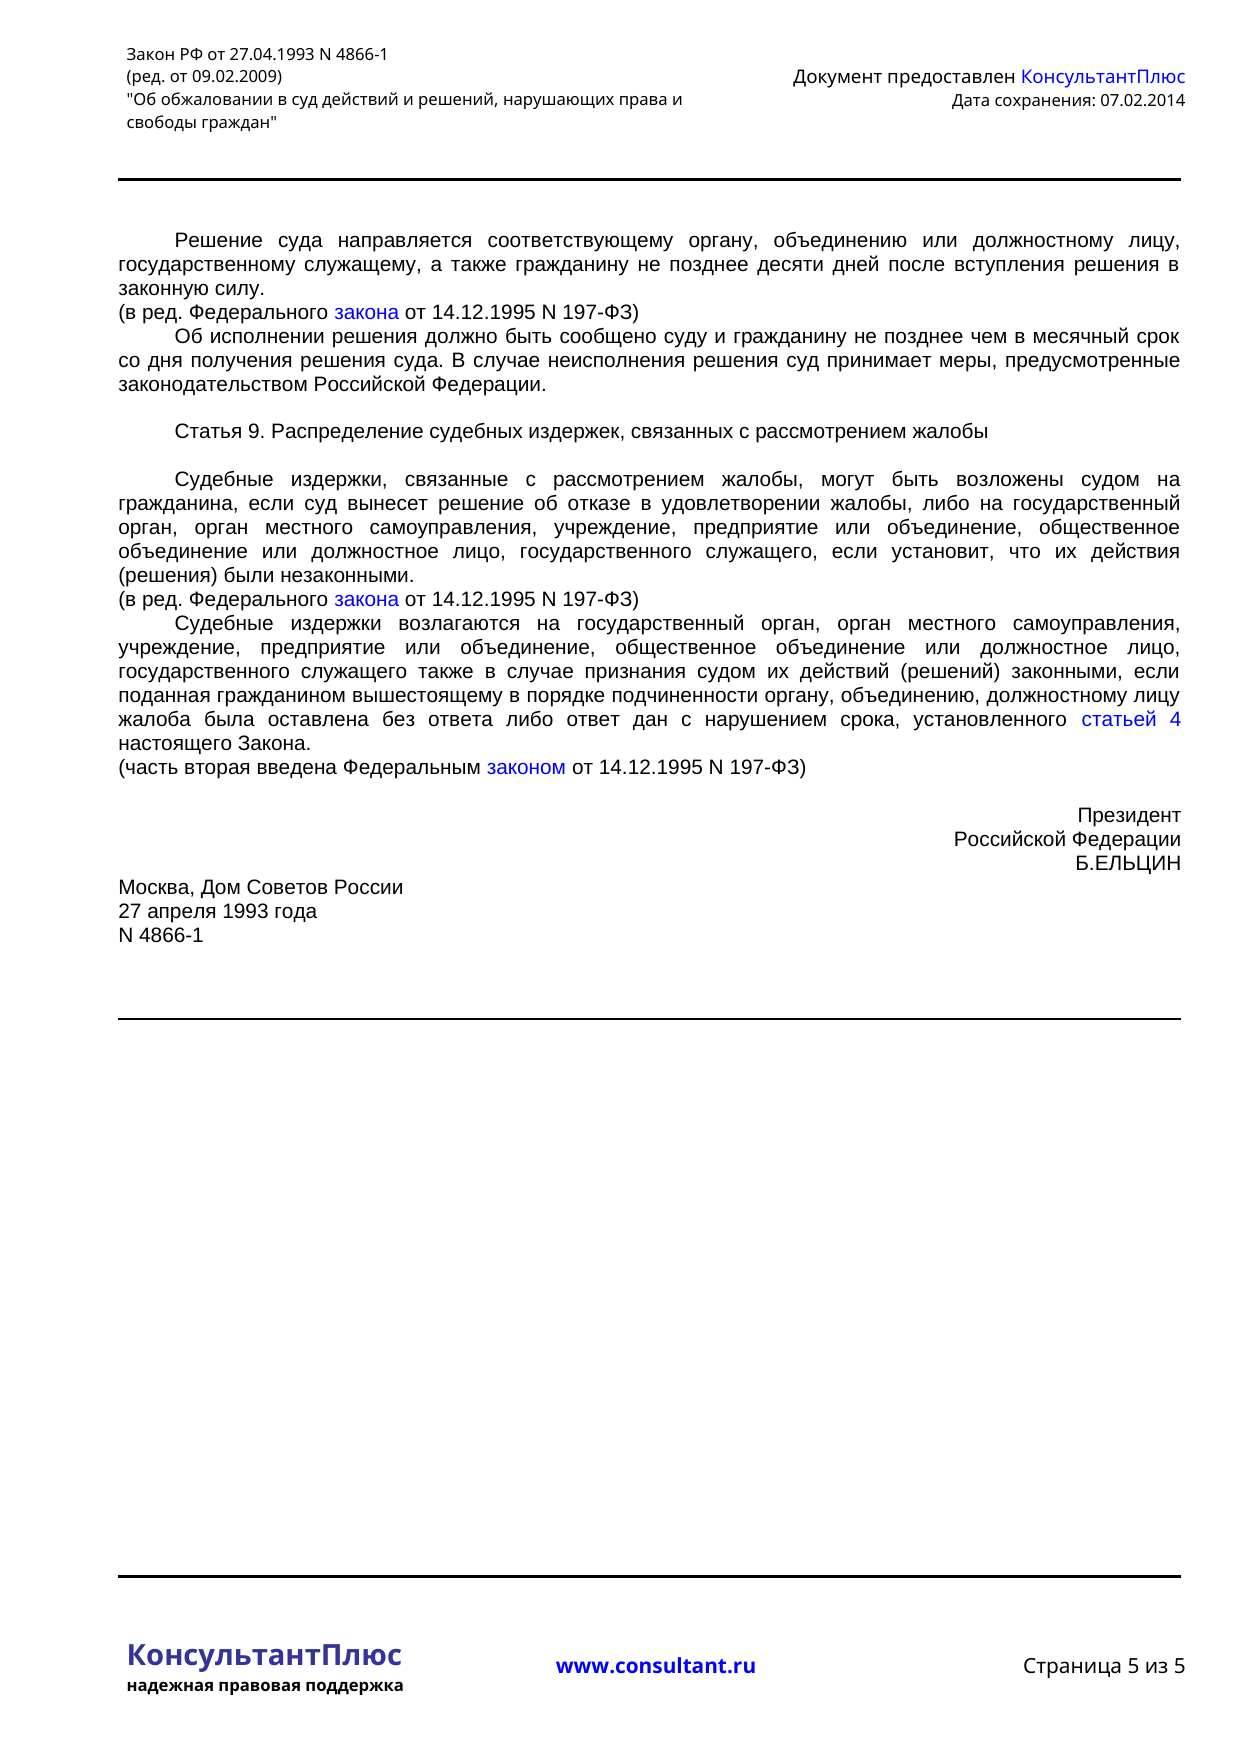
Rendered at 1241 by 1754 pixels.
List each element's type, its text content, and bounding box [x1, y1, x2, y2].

text Судебные издержки, связанные с рассмотрением жалобы, могут быть возложены судом на гражданина, если суд вынесет решение об отказе в удовлетворении жалобы, либо на государственный орган, орган местного самоуправления, учреждение, предприятие или объединение, общественное объединение или должностное лицо, государственного служащего, если установит, что их действия (решения) были незаконными. [118, 467, 1181, 587]
text Решение суда направляется соответствующему органу, объединению или должностному лицу, государственному служащему, а также гражданину не позднее десяти дней после вступления решения в законную силу. [118, 228, 1181, 299]
text Статья 9. Распределение судебных издержек, связанных с рассмотрением жалобы [118, 419, 1181, 443]
text 27 апреля 1993 года [118, 898, 1181, 922]
text Судебные издержки возлагаются на государственный орган, орган местного самоуправления, учреждение, предприятие или объединение, общественное объединение или должностное лицо, государственного служащего также в случае признания судом их действий (решений) законными, если поданная гражданином вышестоящему в порядке подчиненности органу, объединению, должностному лицу жалоба была оставлена без ответа либо ответ дан с нарушением срока, установленного статьей 4 настоящего Закона. [118, 611, 1181, 755]
text Москва, Дом Советов России [118, 874, 1181, 898]
text (часть вторая введена Федеральным законом от 14.12.1995 N 197-ФЗ) [118, 755, 1181, 779]
text N 4866-1 [118, 922, 1181, 946]
text Российской Федерации [118, 827, 1181, 851]
text Президент [118, 803, 1181, 827]
text Об исполнении решения должно быть сообщено суду и гражданину не позднее чем в месячный срок со дня получения решения суда. В случае неисполнения решения суд принимает меры, предусмотренные законодательством Российской Федерации. [118, 323, 1181, 395]
text Б.ЕЛЬЦИН [118, 851, 1181, 874]
text (в ред. Федерального закона от 14.12.1995 N 197-ФЗ) [118, 299, 1181, 323]
text (в ред. Федерального закона от 14.12.1995 N 197-ФЗ) [118, 587, 1181, 611]
